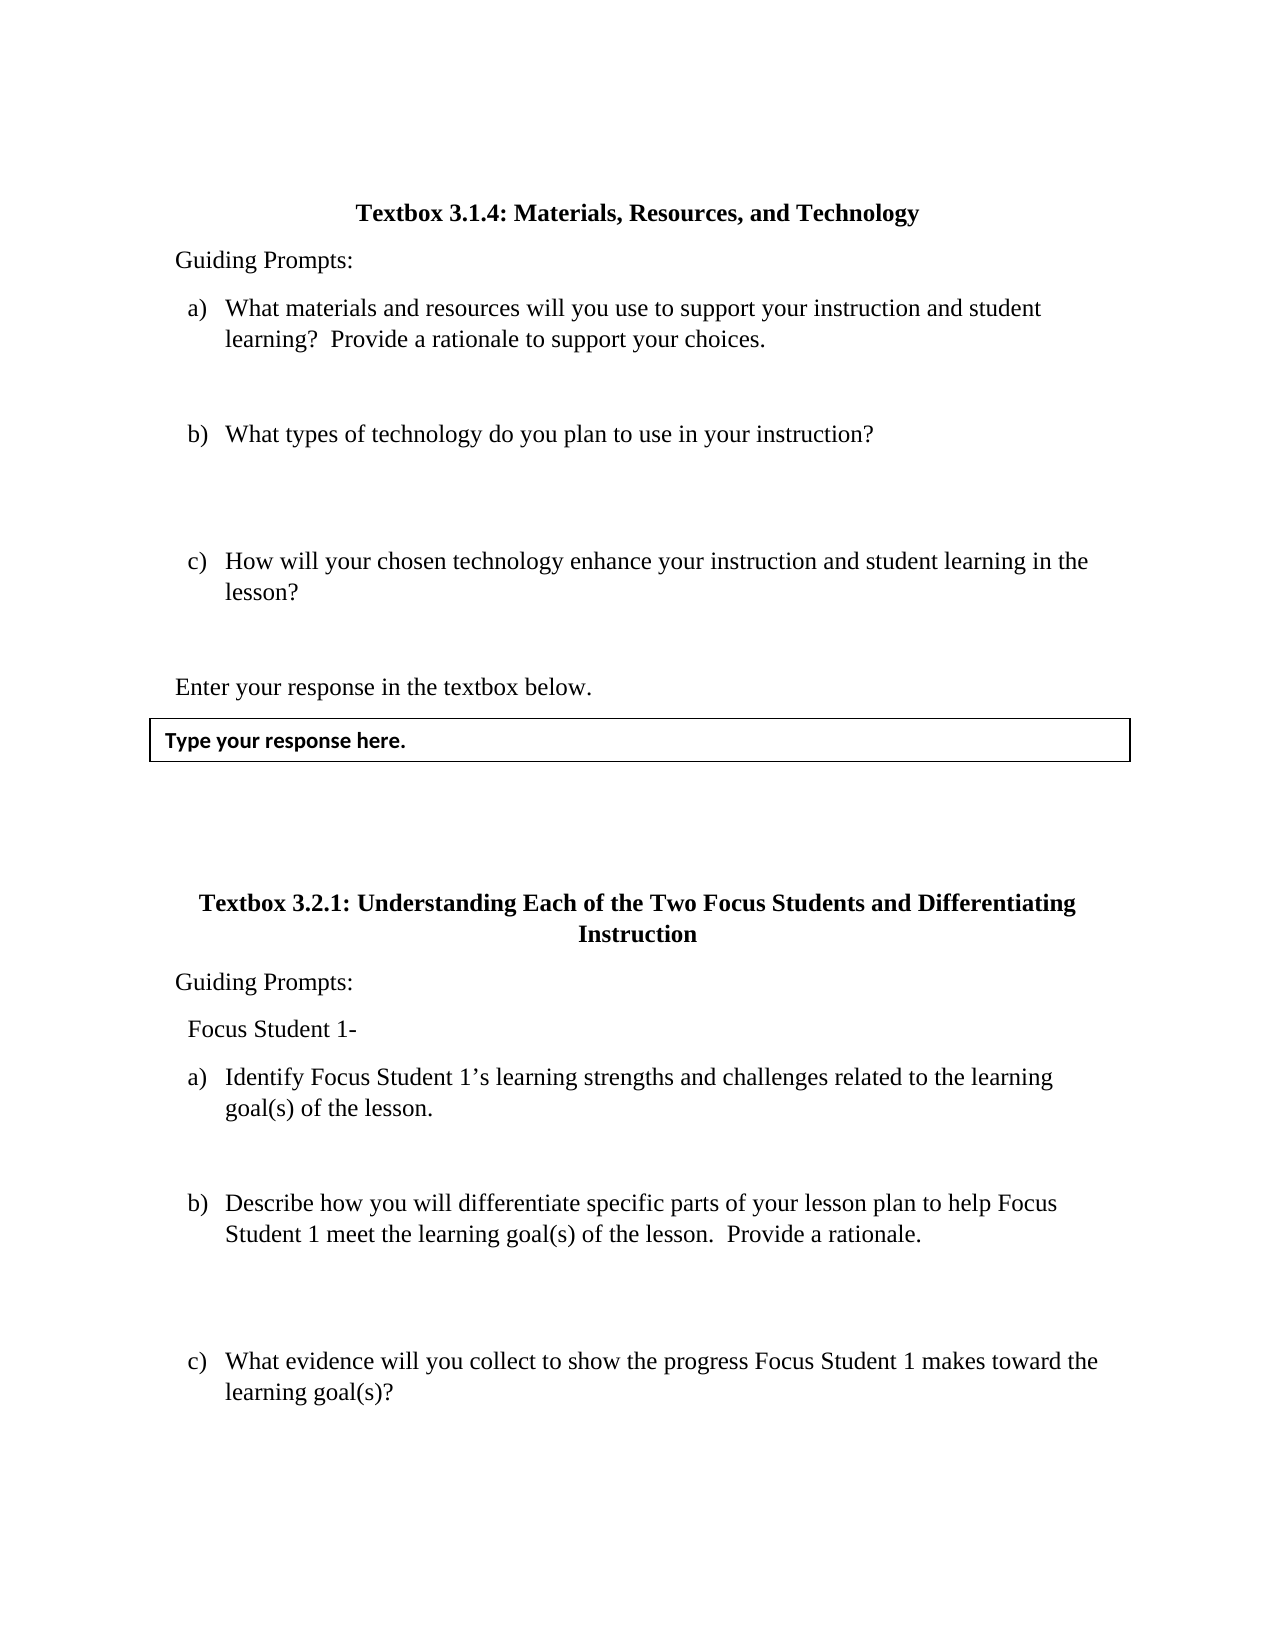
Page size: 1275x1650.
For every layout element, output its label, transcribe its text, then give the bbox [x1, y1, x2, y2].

text Enter your response in the textbox below. [150, 672, 1125, 701]
list Describe how you will differentiate specific parts of your lesson plan to help Focus Student 1 meet the learning goal(s) of the lesson. Provide a rationale. [187, 1188, 1125, 1248]
list How will your chosen technology enhance your instruction and student learning in the lesson? [187, 546, 1125, 606]
text Guiding Prompts: [150, 967, 1125, 995]
list What evidence will you collect to show the progress Focus Student 1 makes toward the learning goal(s)? [187, 1346, 1125, 1406]
list What materials and resources will you use to support your instruction and student learning? Provide a rationale to support your choices. [187, 293, 1125, 353]
text Textbox 3.2.1: Understanding Each of the Two Focus Students and Differentiating Instruction [150, 888, 1125, 948]
text Textbox 3.1.4: Materials, Resources, and Technology [150, 198, 1125, 226]
text Focus Student 1- [150, 1014, 1125, 1043]
list What types of technology do you plan to use in your instruction? [187, 419, 1125, 448]
text Guiding Prompts: [150, 245, 1125, 274]
list Identify Focus Student 1’s learning strengths and challenges related to the learning goal(s) of the lesson. [187, 1062, 1125, 1122]
